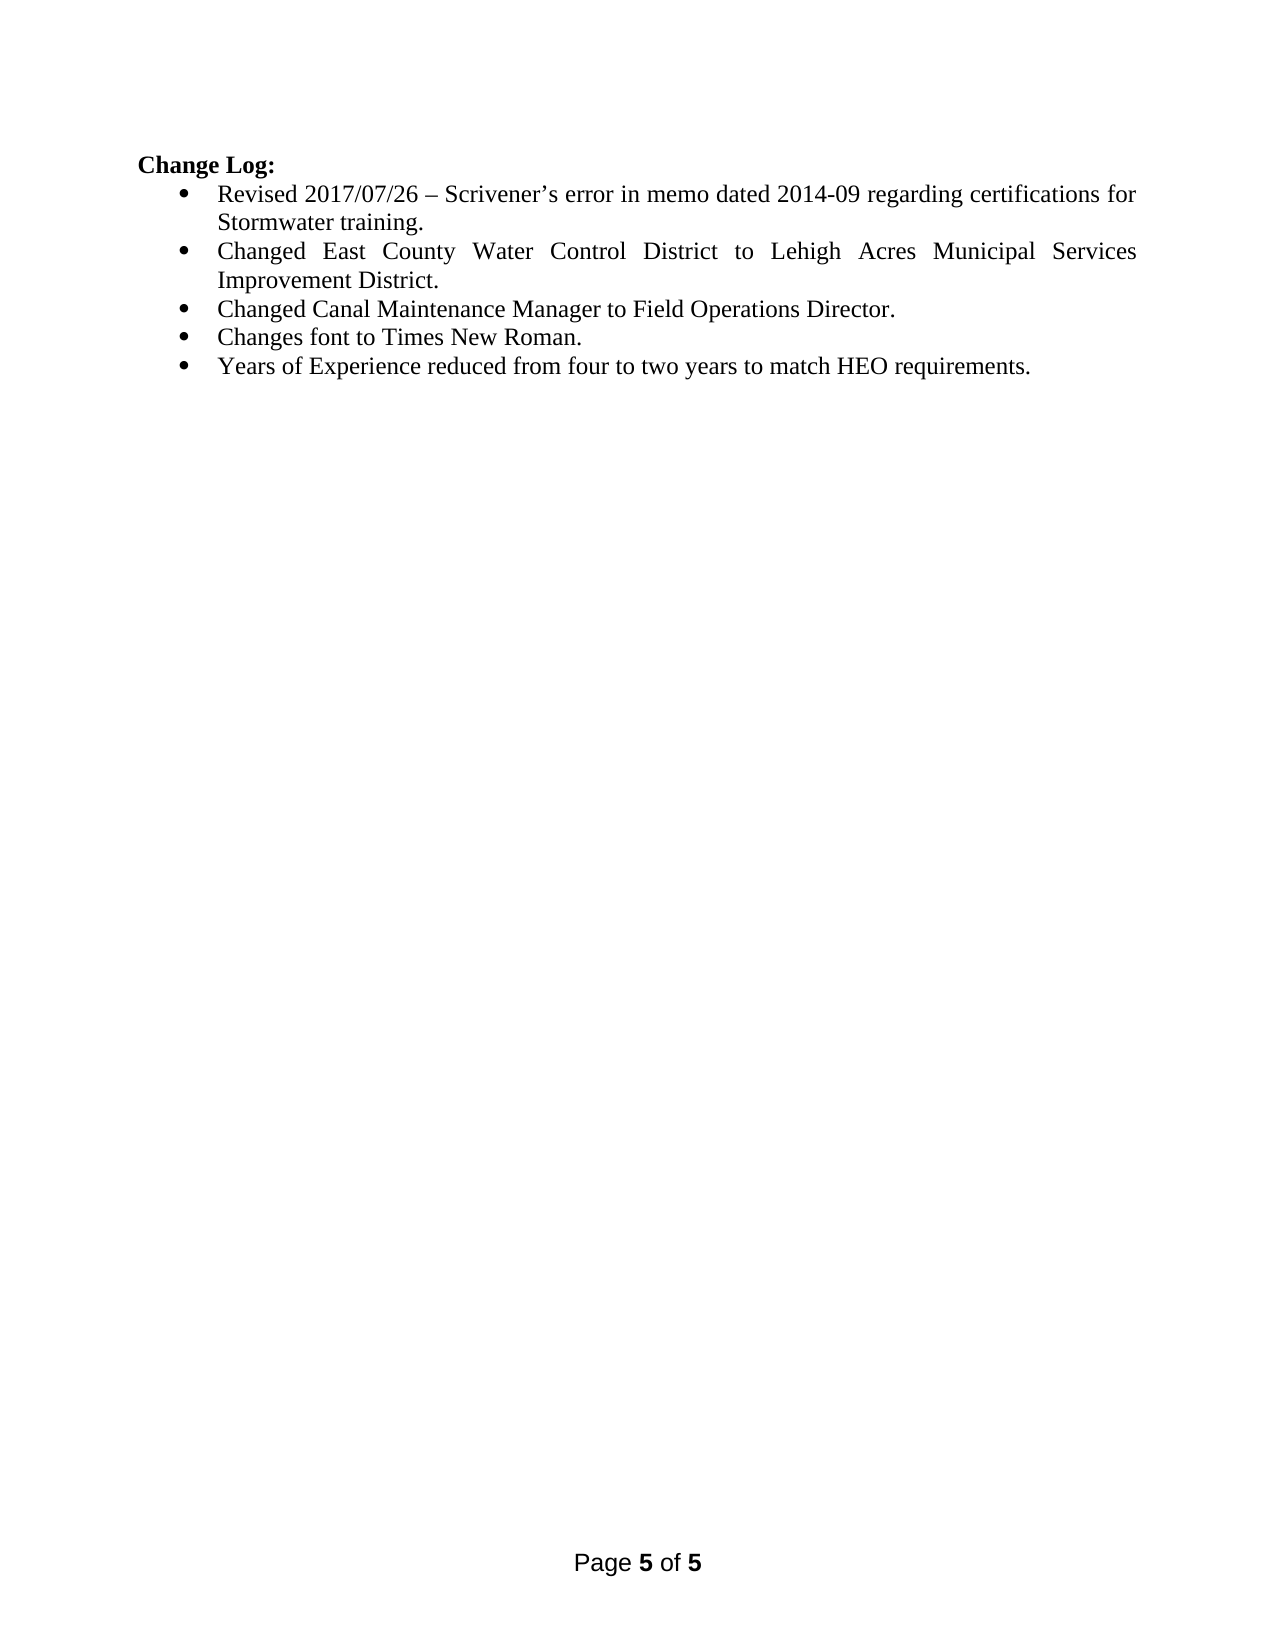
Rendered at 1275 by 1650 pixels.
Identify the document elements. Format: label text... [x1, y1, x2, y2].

list Changed East County Water Control District to Lehigh Acres Municipal Services Improvement District. [179, 236, 1138, 294]
list Revised 2017/07/26 – Scrivener’s error in memo dated 2014-09 regarding certifications for Stormwater training. [179, 179, 1138, 236]
list Years of Experience reduced from four to two years to match HEO requirements. [179, 351, 1138, 380]
list Changes font to Times New Roman. [179, 322, 1138, 351]
text Change Log: [137, 150, 1138, 179]
list Changed Canal Maintenance Manager to Field Operations Director. [179, 294, 1138, 322]
